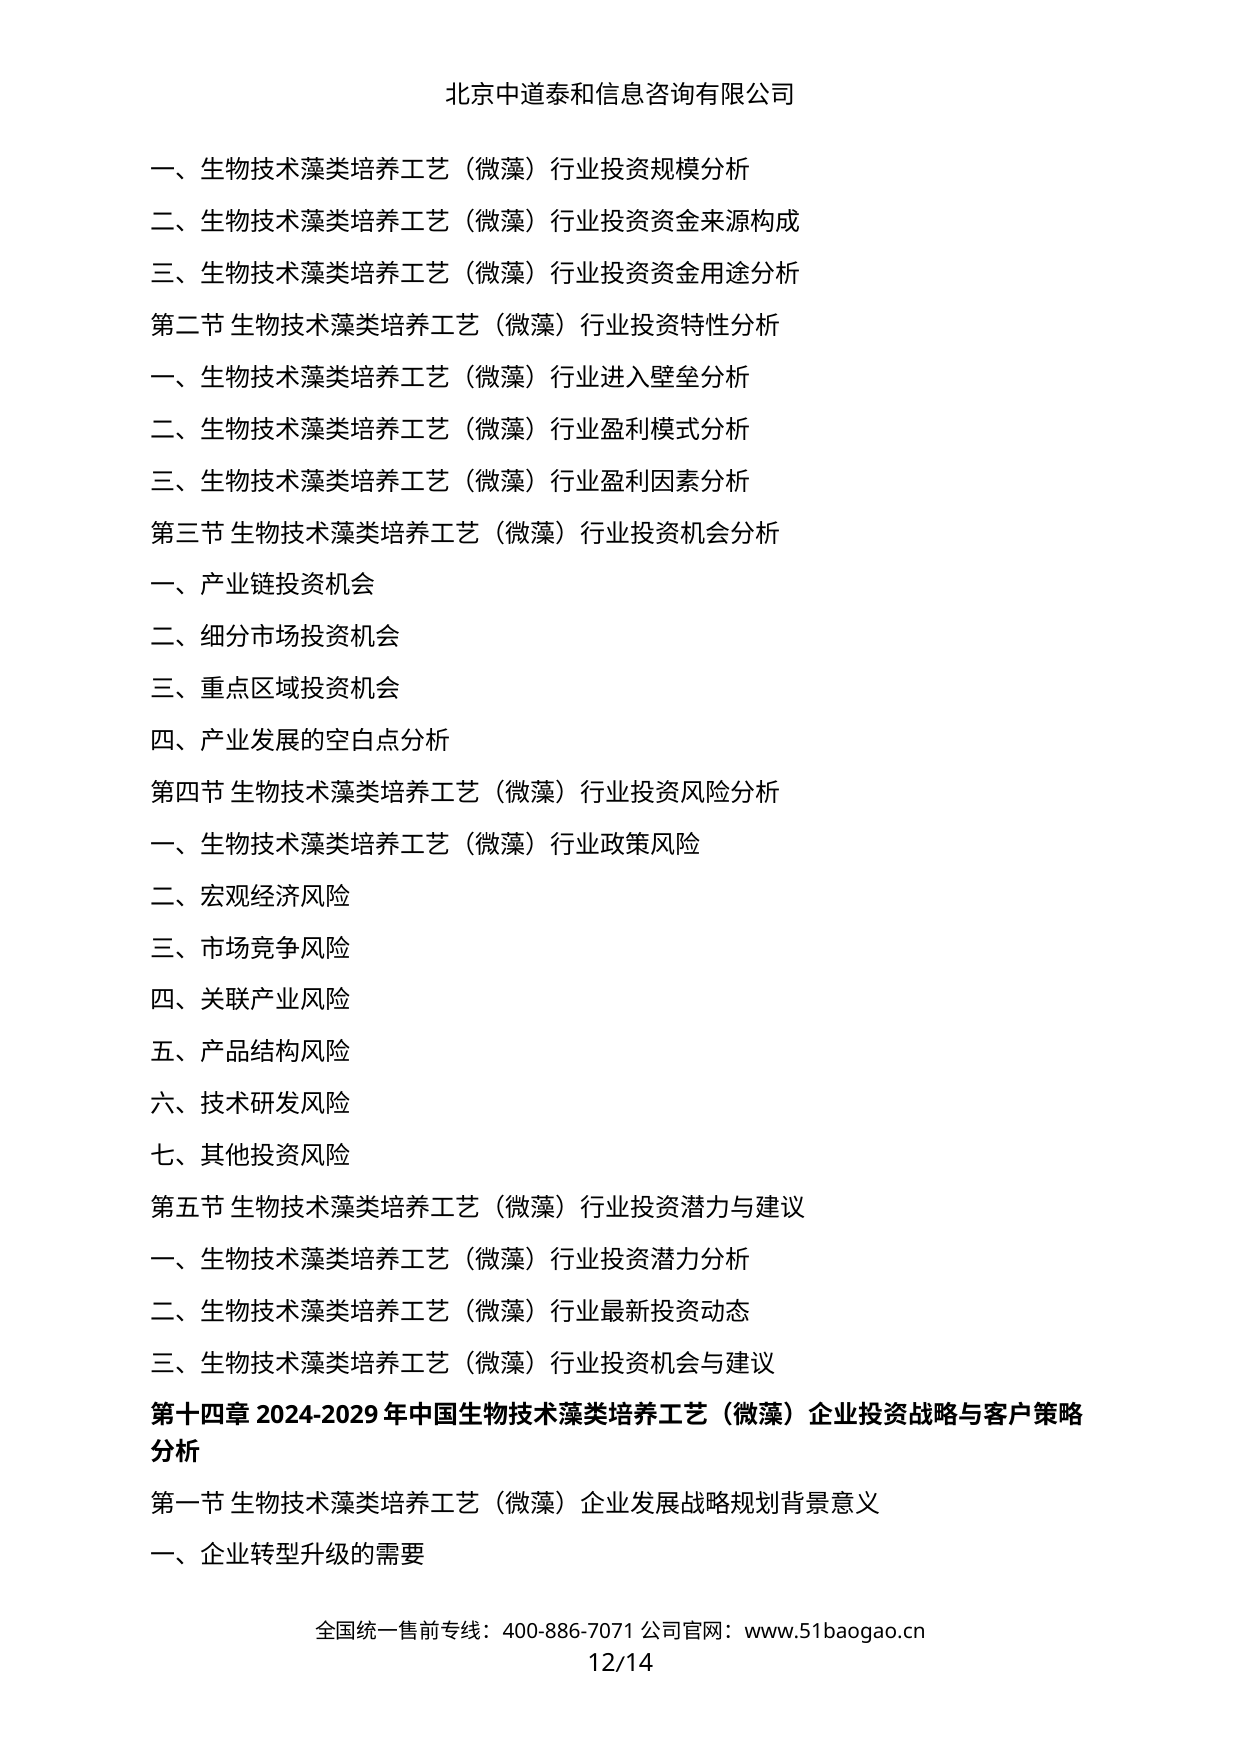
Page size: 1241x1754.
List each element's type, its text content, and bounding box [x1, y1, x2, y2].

text 第一节 生物技术藻类培养工艺（微藻）企业发展战略规划背景意义 [150, 1483, 1090, 1519]
text 一、生物技术藻类培养工艺（微藻）行业政策风险 [150, 824, 1090, 861]
text 二、生物技术藻类培养工艺（微藻）行业盈利模式分析 [150, 409, 1090, 446]
text 四、关联产业风险 [150, 980, 1090, 1016]
text 二、细分市场投资机会 [150, 617, 1090, 653]
text 二、宏观经济风险 [150, 876, 1090, 912]
text 六、技术研发风险 [150, 1084, 1090, 1120]
text 第二节 生物技术藻类培养工艺（微藻）行业投资特性分析 [150, 306, 1090, 342]
text 一、生物技术藻类培养工艺（微藻）行业投资规模分析 [150, 150, 1090, 186]
text 一、产业链投资机会 [150, 565, 1090, 601]
text 一、生物技术藻类培养工艺（微藻）行业进入壁垒分析 [150, 357, 1090, 394]
text 一、生物技术藻类培养工艺（微藻）行业投资潜力分析 [150, 1239, 1090, 1276]
text 第十四章 2024-2029年中国生物技术藻类培养工艺（微藻）企业投资战略与客户策略分析 [150, 1395, 1090, 1467]
text 二、生物技术藻类培养工艺（微藻）行业投资资金来源构成 [150, 202, 1090, 238]
text 七、其他投资风险 [150, 1136, 1090, 1172]
text 一、企业转型升级的需要 [150, 1535, 1090, 1571]
text 三、生物技术藻类培养工艺（微藻）行业盈利因素分析 [150, 461, 1090, 497]
text 第四节 生物技术藻类培养工艺（微藻）行业投资风险分析 [150, 772, 1090, 809]
text 二、生物技术藻类培养工艺（微藻）行业最新投资动态 [150, 1291, 1090, 1327]
text 三、市场竞争风险 [150, 928, 1090, 964]
text 第五节 生物技术藻类培养工艺（微藻）行业投资潜力与建议 [150, 1187, 1090, 1224]
text 五、产品结构风险 [150, 1032, 1090, 1068]
text 三、重点区域投资机会 [150, 669, 1090, 705]
text 三、生物技术藻类培养工艺（微藻）行业投资资金用途分析 [150, 254, 1090, 290]
text 四、产业发展的空白点分析 [150, 721, 1090, 757]
text 三、生物技术藻类培养工艺（微藻）行业投资机会与建议 [150, 1343, 1090, 1379]
text 第三节 生物技术藻类培养工艺（微藻）行业投资机会分析 [150, 513, 1090, 549]
